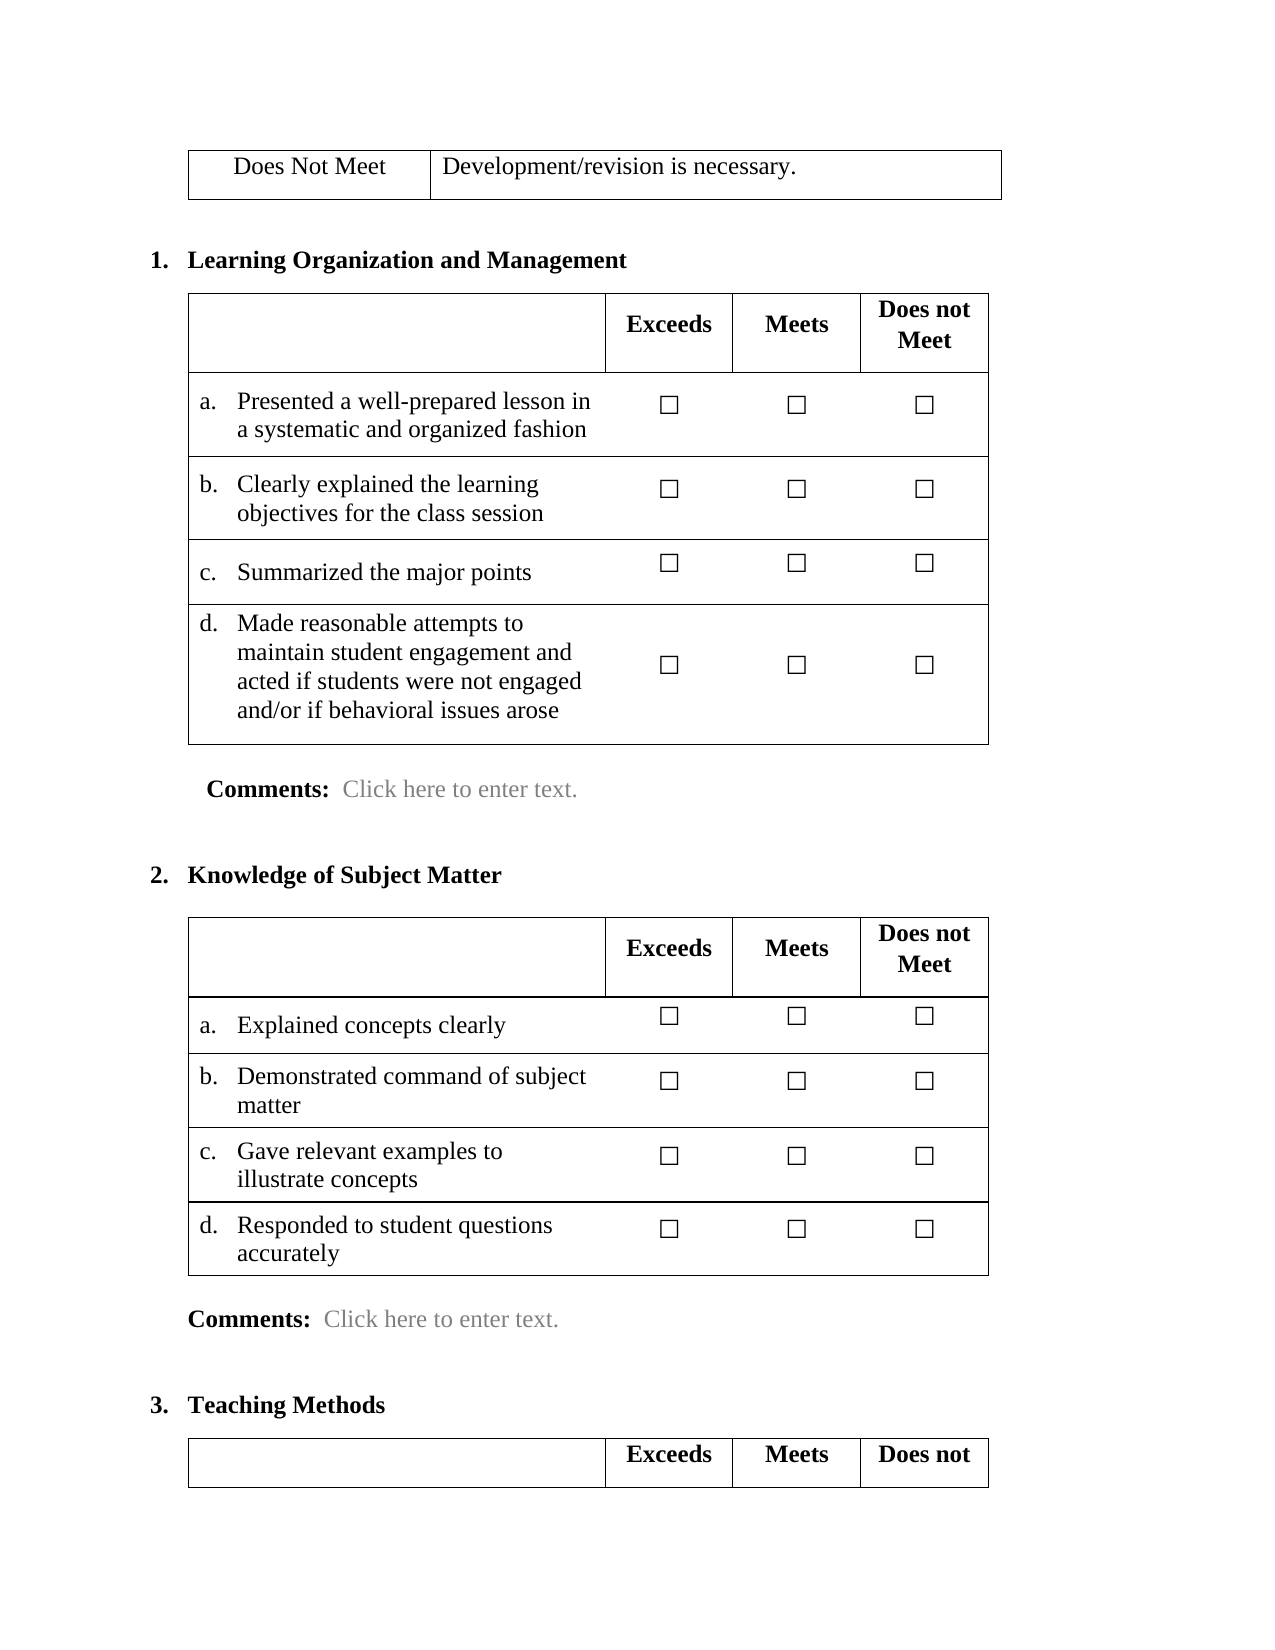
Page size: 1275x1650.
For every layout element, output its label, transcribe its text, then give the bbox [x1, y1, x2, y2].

table_header [189, 294, 605, 372]
table_cell Made reasonable attempts to maintain student engagement and acted if students were not engaged and/or if behavioral issues arose [189, 605, 605, 744]
table_cell Clearly explained the learning objectives for the class session [189, 457, 605, 539]
table_cell Does Not Meet [189, 151, 430, 198]
table_header Does not Meet [861, 918, 988, 996]
list Knowledge of Subject Matter [150, 860, 1125, 889]
table_cell Explained concepts clearly [189, 998, 605, 1053]
table_header Does not Meet [861, 1439, 988, 1487]
table_cell Responded to student questions accurately [189, 1203, 605, 1274]
table_header Meets [733, 918, 860, 996]
table_header Exceeds [606, 918, 732, 996]
list Learning Organization and Management [150, 245, 1125, 274]
table_cell Gave relevant examples to illustrate concepts [189, 1128, 605, 1201]
table_cell Development/revision is necessary. [431, 151, 1001, 198]
table_header [189, 1439, 605, 1487]
table_cell Presented a well-prepared lesson in a systematic and organized fashion [189, 373, 605, 456]
table_cell Demonstrated command of subject matter [189, 1054, 605, 1127]
table_header Meets [733, 294, 860, 372]
text Comments: [150, 1304, 1125, 1333]
table_header Meets [733, 1439, 860, 1487]
list Teaching Methods [150, 1391, 1125, 1419]
table_cell Summarized the major points [189, 540, 605, 603]
table_header [189, 918, 605, 996]
table_header Does not Meet [861, 294, 988, 372]
table_header Exceeds [606, 1439, 732, 1487]
text Comments: [150, 774, 1125, 803]
table_header Exceeds [606, 294, 732, 372]
